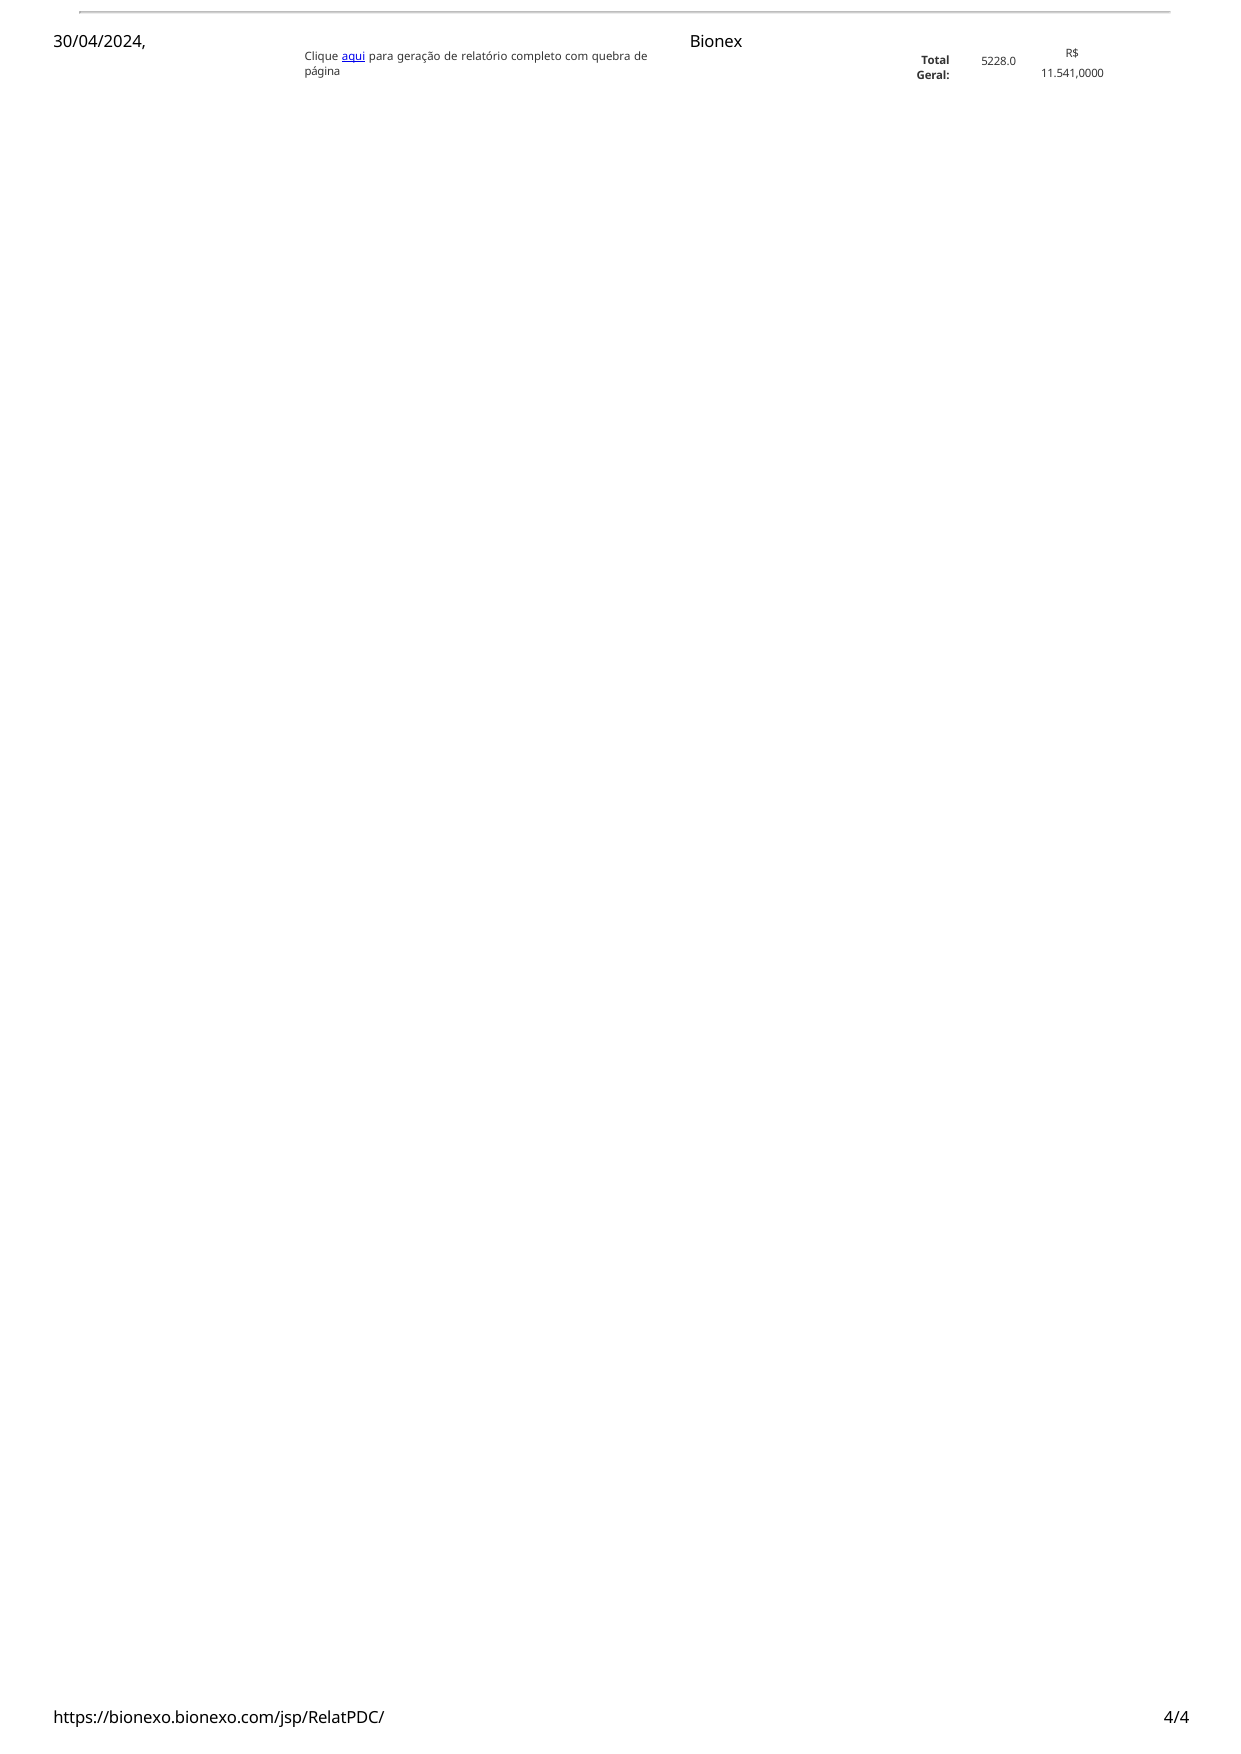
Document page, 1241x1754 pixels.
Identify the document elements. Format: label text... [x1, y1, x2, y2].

subtitle Total Geral: [913, 52, 949, 83]
text Clique aqui para geração de relatório completo com quebra de página [304, 48, 667, 79]
text 5228.0 R$ [981, 52, 1182, 69]
